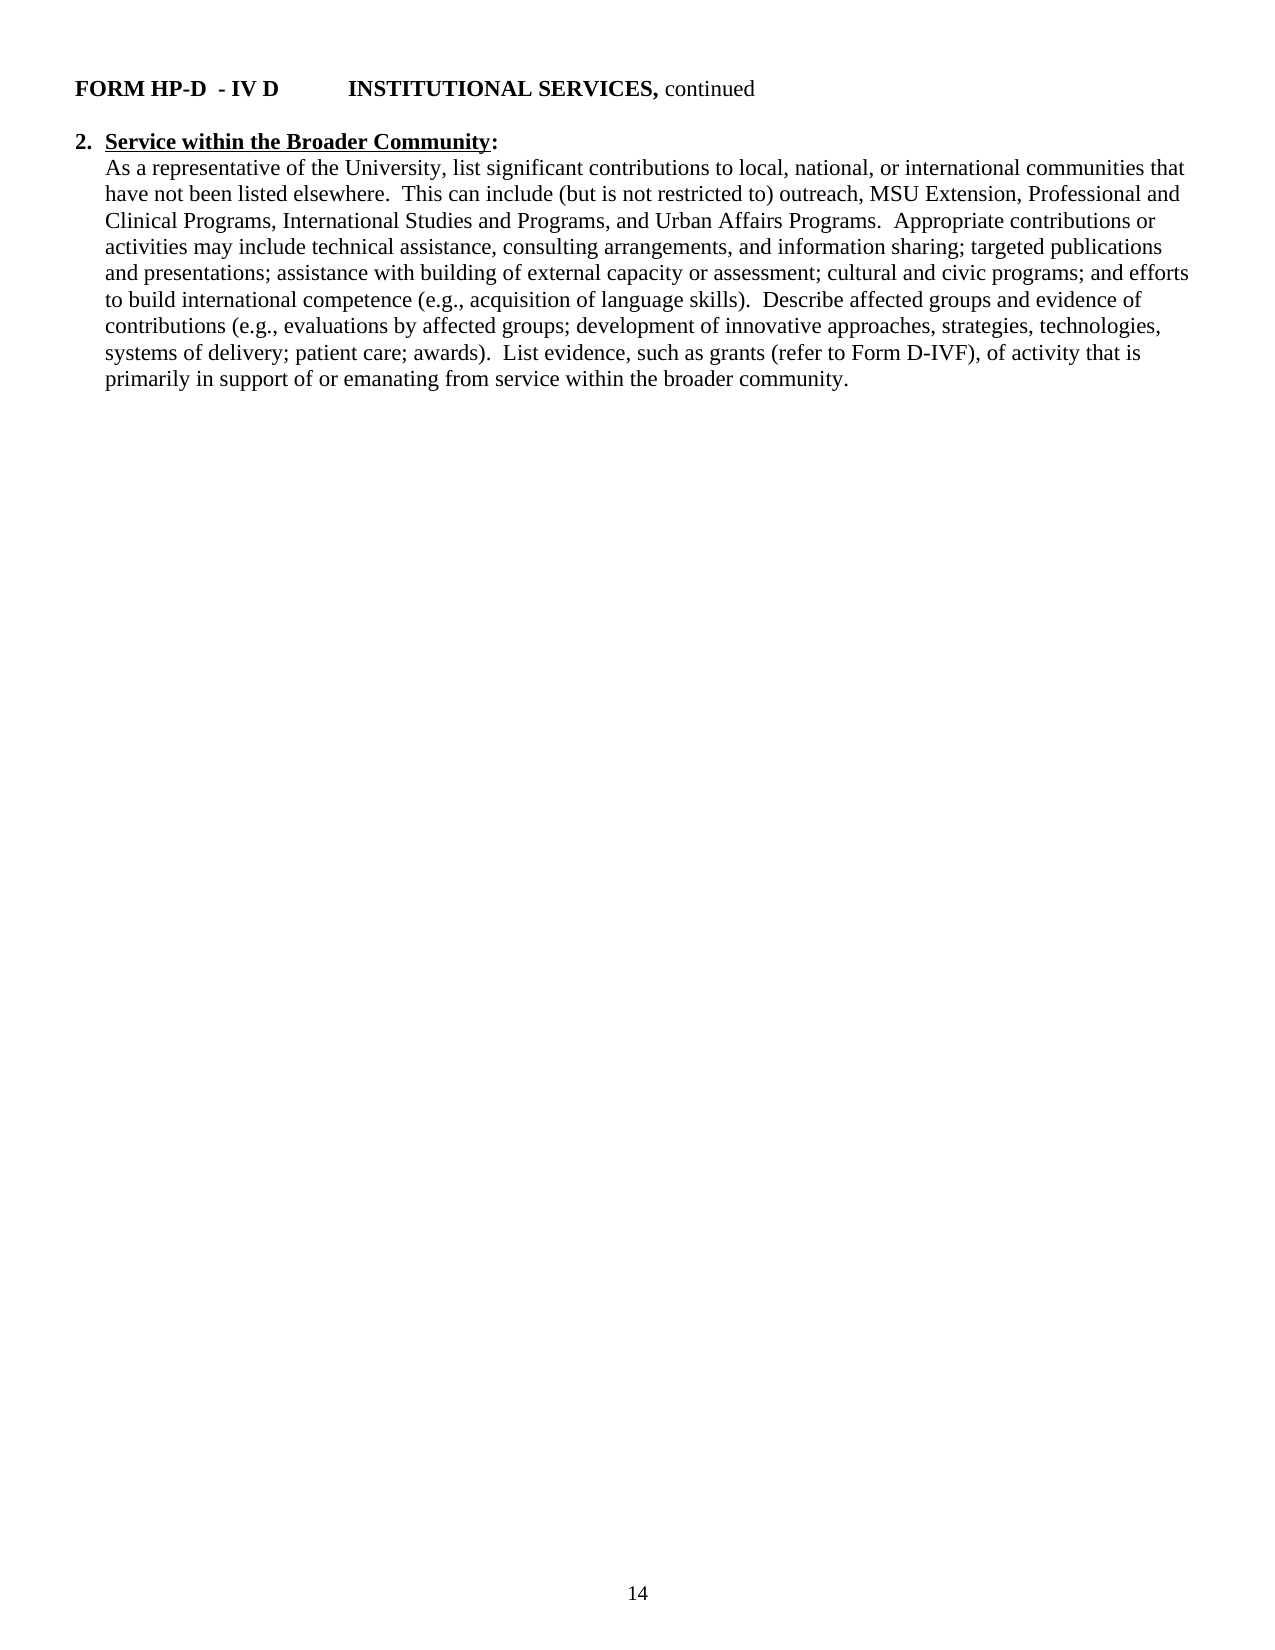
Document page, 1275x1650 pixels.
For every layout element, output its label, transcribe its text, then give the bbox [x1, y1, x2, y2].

text 2. Service within the Broader Community: [75, 128, 1200, 154]
subtitle FORM HP-D - IV D INSTITUTIONAL SERVICES, continued [75, 75, 1200, 101]
text As a representative of the University, list significant contributions to local, national, or international communities that have not been listed elsewhere. This can include (but is not restricted to) outreach, MSU Extension, Professional and Clinical Programs, International Studies and Programs, and Urban Affairs Programs. Appropriate contributions or activities may include technical assistance, consulting arrangements, and information sharing; targeted publications and presentations; assistance with building of external capacity or assessment; cultural and civic programs; and efforts to build international competence (e.g., acquisition of language skills). Describe affected groups and evidence of contributions (e.g., evaluations by affected groups; development of innovative approaches, strategies, technologies, systems of delivery; patient care; awards). List evidence, such as grants (refer to Form D-IVF), of activity that is primarily in support of or emanating from service within the broader community. [105, 154, 1200, 391]
